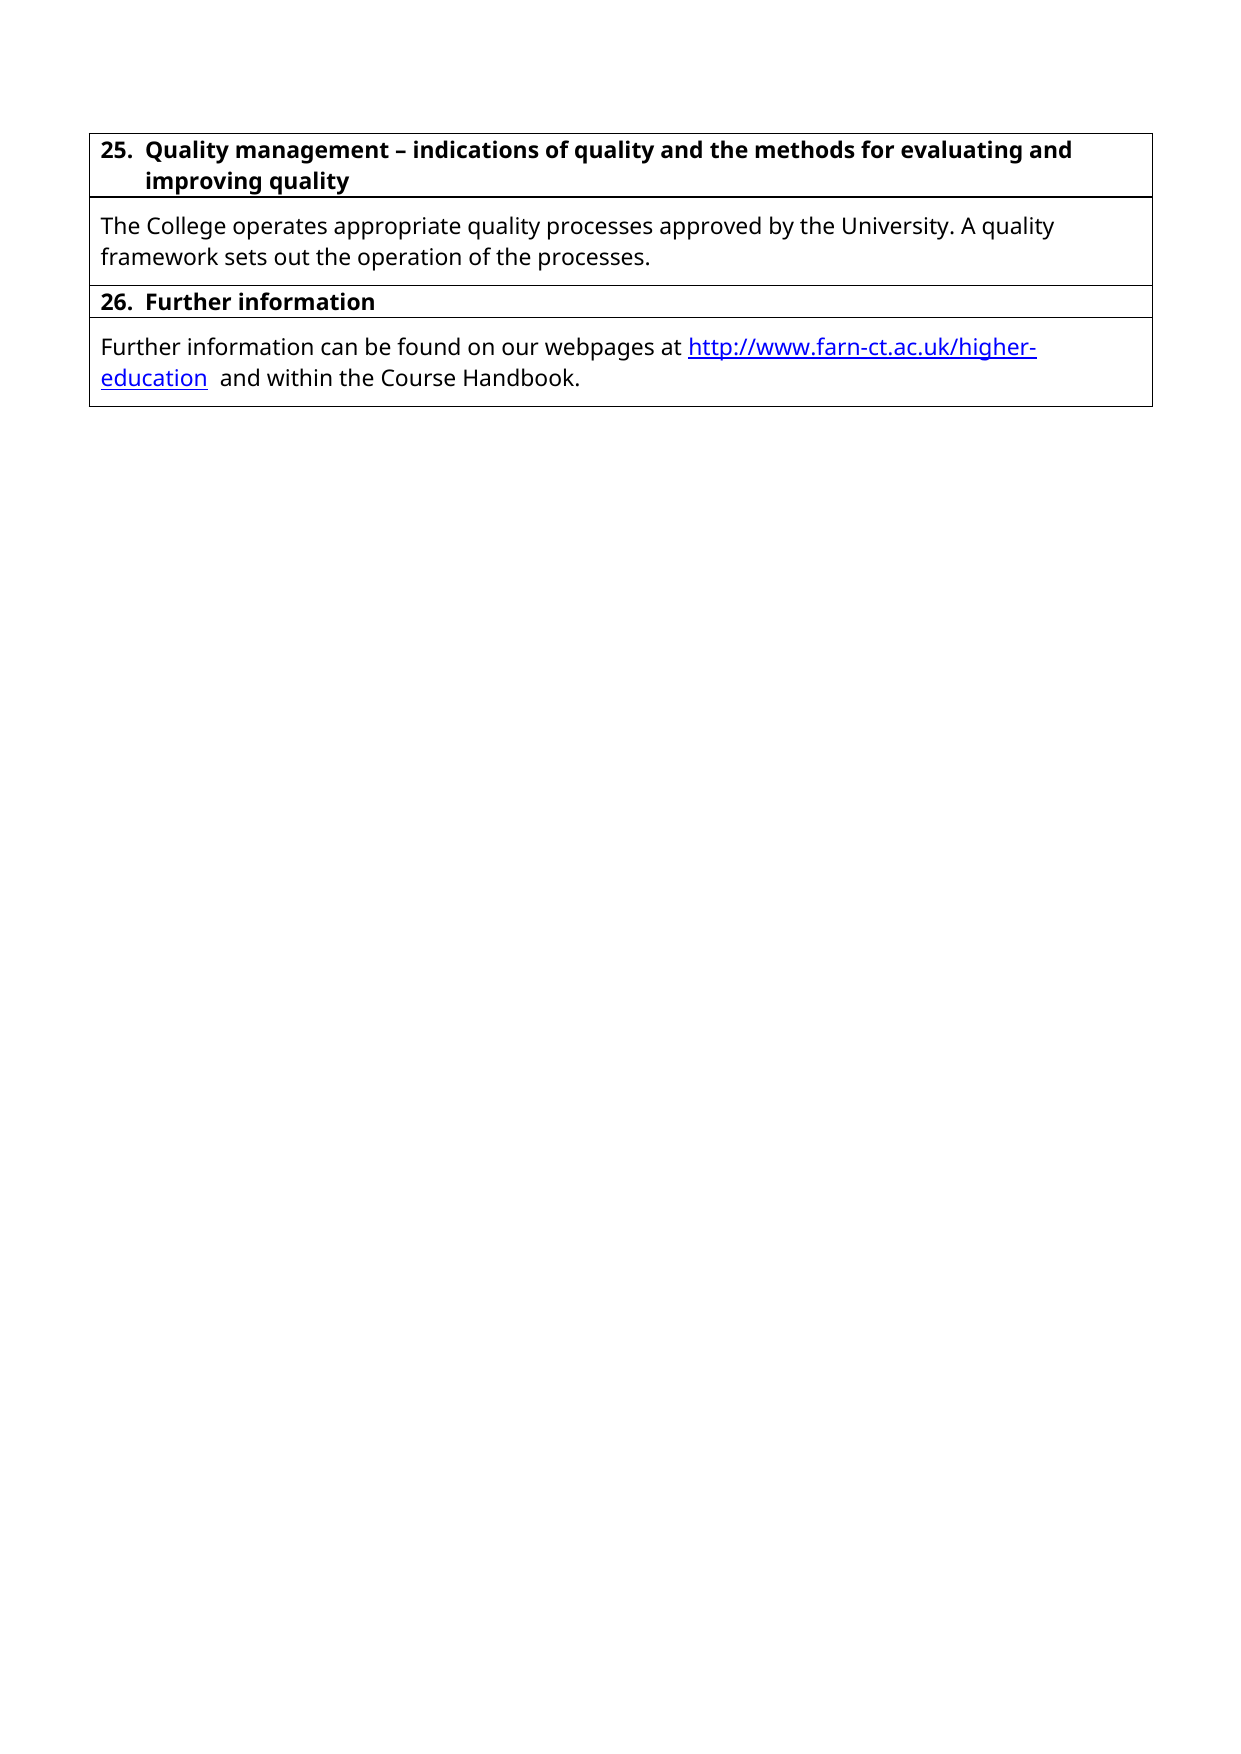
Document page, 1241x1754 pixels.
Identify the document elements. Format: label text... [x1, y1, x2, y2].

table_cell Further information can be found on our webpages at http://www.farn-ct.ac.uk/higher-education and within the Course Handbook. [90, 318, 1152, 406]
table_cell Further information [90, 286, 1152, 317]
table_cell The College operates appropriate quality processes approved by the University. A quality framework sets out the operation of the processes. [90, 198, 1152, 285]
table_cell Quality management – indications of quality and the methods for evaluating and improving quality [90, 134, 1152, 196]
